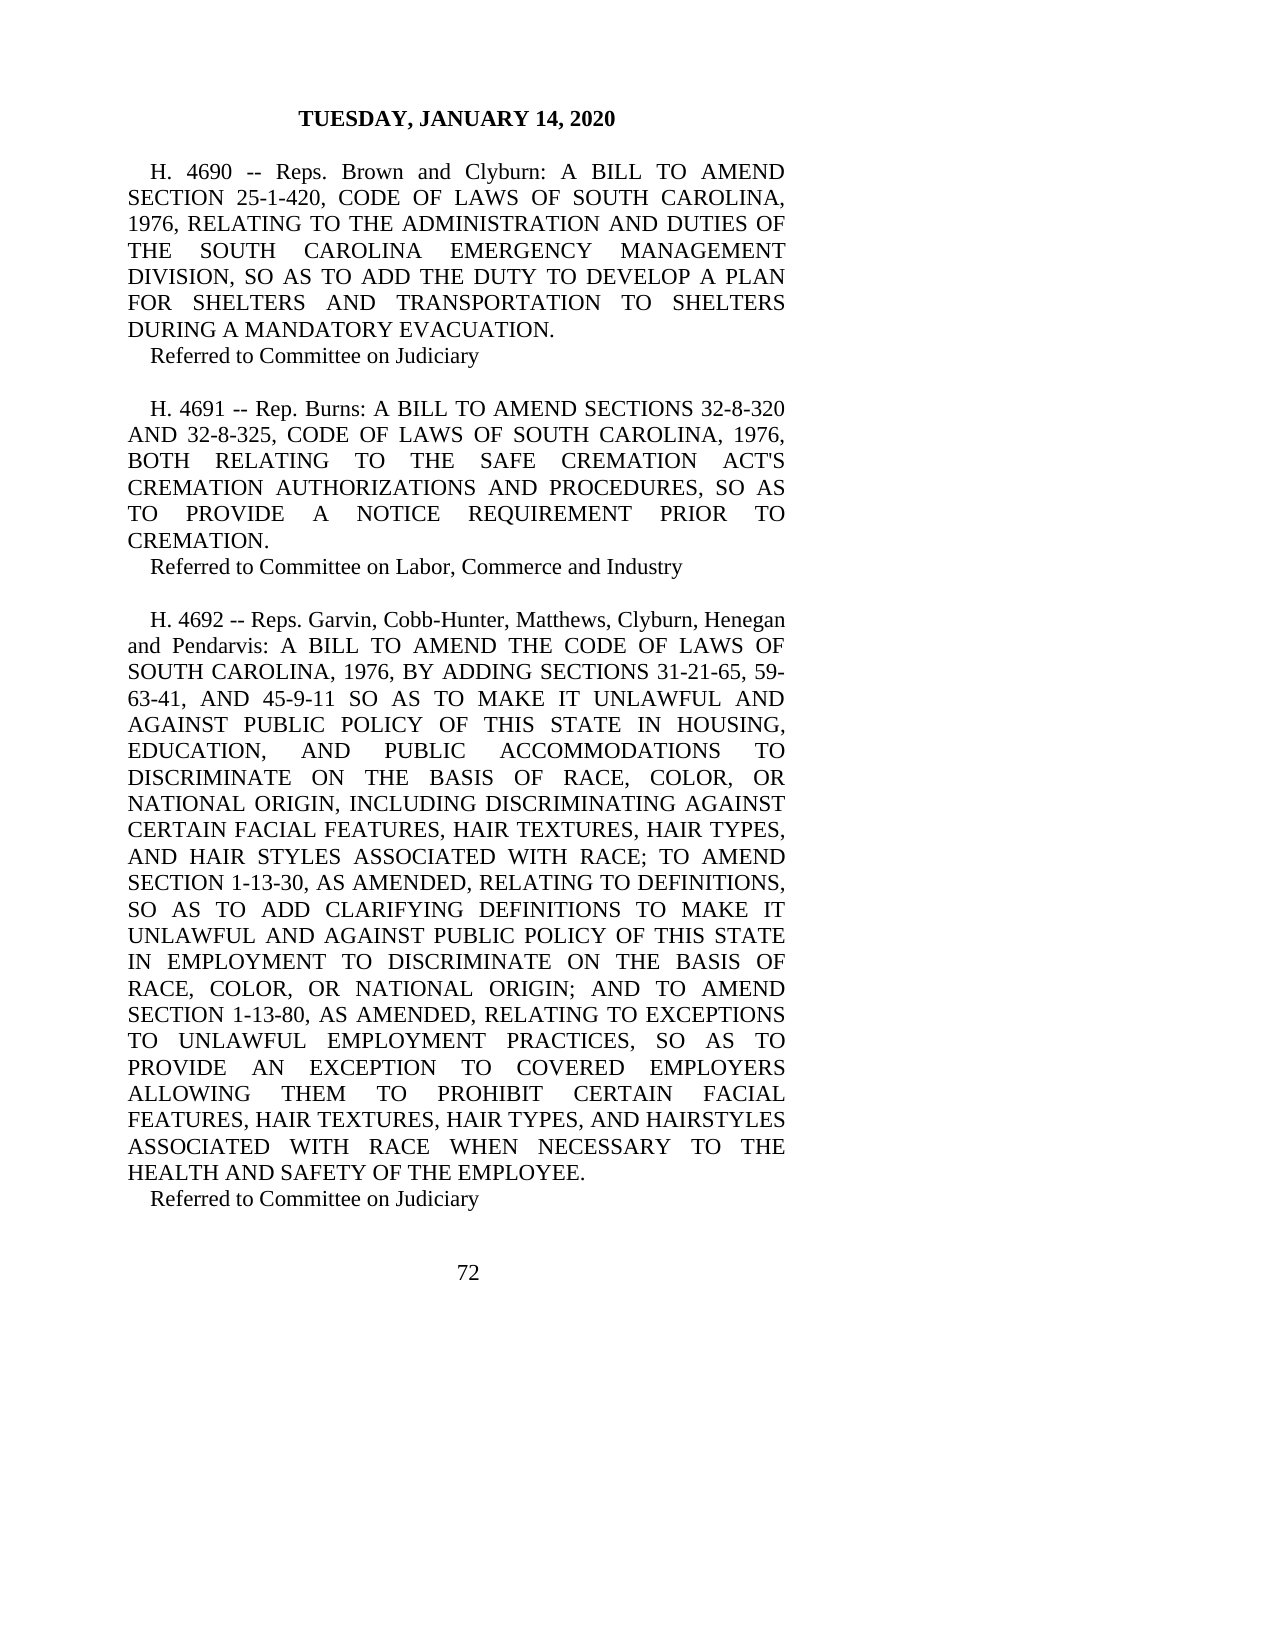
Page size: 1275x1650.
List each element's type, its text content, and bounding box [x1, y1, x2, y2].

text H. 4692 -- Reps. Garvin, Cobb-Hunter, Matthews, Clyburn, Henegan and Pendarvis: A BILL TO AMEND THE CODE OF LAWS OF SOUTH CAROLINA, 1976, BY ADDING SECTIONS 31-21-65, 59-63-41, AND 45-9-11 SO AS TO MAKE IT UNLAWFUL AND AGAINST PUBLIC POLICY OF THIS STATE IN HOUSING, EDUCATION, AND PUBLIC ACCOMMODATIONS TO DISCRIMINATE ON THE BASIS OF RACE, COLOR, OR NATIONAL ORIGIN, INCLUDING DISCRIMINATING AGAINST CERTAIN FACIAL FEATURES, HAIR TEXTURES, HAIR TYPES, AND HAIR STYLES ASSOCIATED WITH RACE; TO AMEND SECTION 1-13-30, AS AMENDED, RELATING TO DEFINITIONS, SO AS TO ADD CLARIFYING DEFINITIONS TO MAKE IT UNLAWFUL AND AGAINST PUBLIC POLICY OF THIS STATE IN EMPLOYMENT TO DISCRIMINATE ON THE BASIS OF RACE, COLOR, OR NATIONAL ORIGIN; AND TO AMEND SECTION 1-13-80, AS AMENDED, RELATING TO EXCEPTIONS TO UNLAWFUL EMPLOYMENT PRACTICES, SO AS TO PROVIDE AN EXCEPTION TO COVERED EMPLOYERS ALLOWING THEM TO PROHIBIT CERTAIN FACIAL FEATURES, HAIR TEXTURES, HAIR TYPES, AND HAIRSTYLES ASSOCIATED WITH RACE WHEN NECESSARY TO THE HEALTH AND SAFETY OF THE EMPLOYEE. [127, 606, 786, 1186]
text Referred to Committee on Labor, Commerce and Industry [127, 553, 786, 579]
text H. 4690 -- Reps. Brown and Clyburn: A BILL TO AMEND SECTION 25-1-420, CODE OF LAWS OF SOUTH CAROLINA, 1976, RELATING TO THE ADMINISTRATION AND DUTIES OF THE SOUTH CAROLINA EMERGENCY MANAGEMENT DIVISION, SO AS TO ADD THE DUTY TO DEVELOP A PLAN FOR SHELTERS AND TRANSPORTATION TO SHELTERS DURING A MANDATORY EVACUATION. [127, 158, 786, 342]
text Referred to Committee on Judiciary [127, 1186, 786, 1212]
text Referred to Committee on Judiciary [127, 342, 786, 368]
text H. 4691 -- Rep. Burns: A BILL TO AMEND SECTIONS 32-8-320 AND 32-8-325, CODE OF LAWS OF SOUTH CAROLINA, 1976, BOTH RELATING TO THE SAFE CREMATION ACT'S CREMATION AUTHORIZATIONS AND PROCEDURES, SO AS TO PROVIDE A NOTICE REQUIREMENT PRIOR TO CREMATION. [127, 395, 786, 553]
